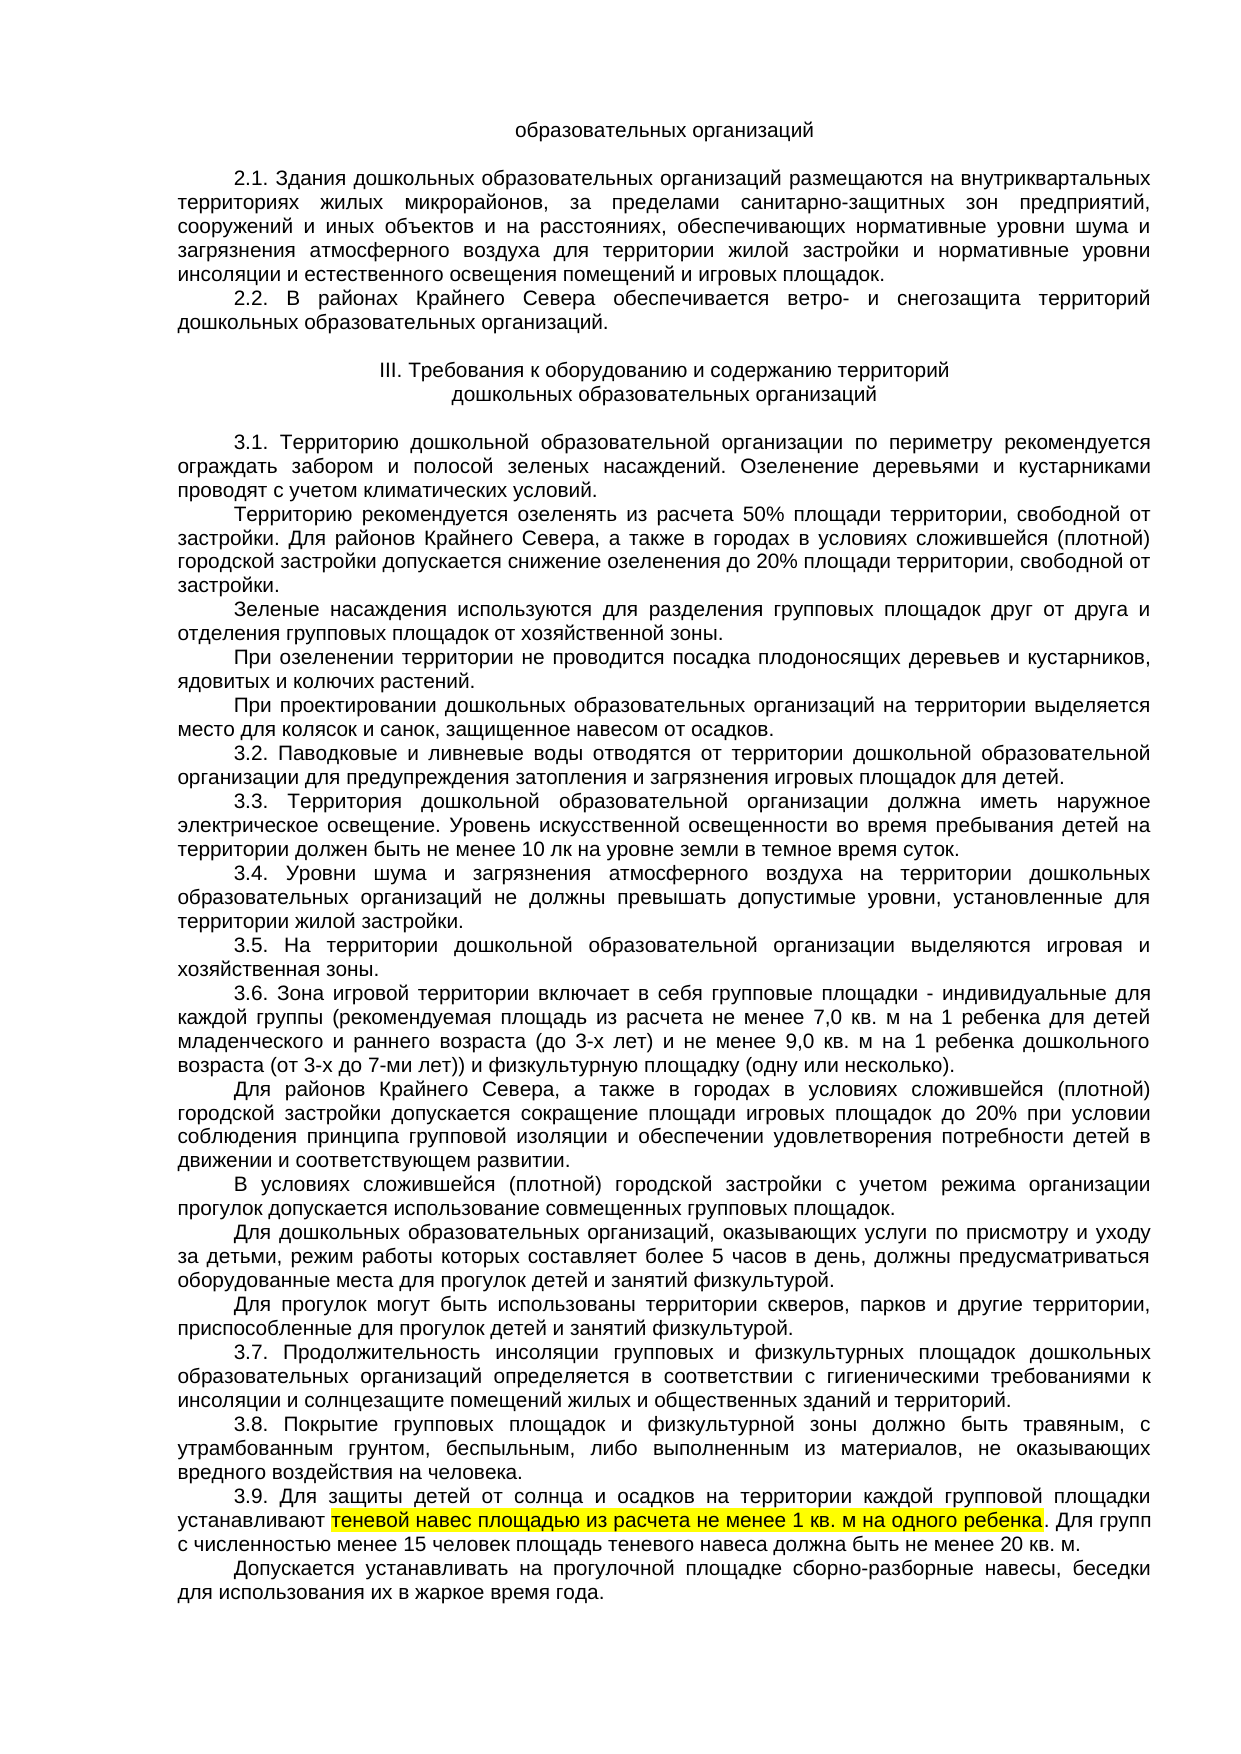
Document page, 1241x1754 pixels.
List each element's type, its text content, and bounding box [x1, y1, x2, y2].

text 3.2. Паводковые и ливневые воды отводятся от территории дошкольной образовательной организации для предупреждения затопления и загрязнения игровых площадок для детей. [177, 741, 1152, 789]
text Зеленые насаждения используются для разделения групповых площадок друг от друга и отделения групповых площадок от хозяйственной зоны. [177, 597, 1152, 645]
text 3.6. Зона игровой территории включает в себя групповые площадки - индивидуальные для каждой группы (рекомендуемая площадь из расчета не менее 7,0 кв. м на 1 ребенка для детей младенческого и раннего возраста (до 3-х лет) и не менее 9,0 кв. м на 1 ребенка дошкольного возраста (от 3-х до 7-ми лет)) и физкультурную площадку (одну или несколько). [177, 981, 1152, 1076]
text 3.9. Для защиты детей от солнца и осадков на территории каждой групповой площадки устанавливают теневой навес площадью из расчета не менее 1 кв. м на одного ребенка. Для групп с численностью менее 15 человек площадь теневого навеса должна быть не менее 20 кв. м. [177, 1484, 1152, 1556]
text 3.7. Продолжительность инсоляции групповых и физкультурных площадок дошкольных образовательных организаций определяется в соответствии с гигиеническими требованиями к инсоляции и солнцезащите помещений жилых и общественных зданий и территорий. [177, 1340, 1152, 1412]
text дошкольных образовательных организаций [177, 382, 1152, 406]
text Для прогулок могут быть использованы территории скверов, парков и другие территории, приспособленные для прогулок детей и занятий физкультурой. [177, 1292, 1152, 1340]
text Для дошкольных образовательных организаций, оказывающих услуги по присмотру и уходу за детьми, режим работы которых составляет более 5 часов в день, должны предусматриваться оборудованные места для прогулок детей и занятий физкультурой. [177, 1220, 1152, 1292]
text 3.3. Территория дошкольной образовательной организации должна иметь наружное электрическое освещение. Уровень искусственной освещенности во время пребывания детей на территории должен быть не менее 10 лк на уровне земли в темное время суток. [177, 789, 1152, 861]
text Для районов Крайнего Севера, а также в городах в условиях сложившейся (плотной) городской застройки допускается сокращение площади игровых площадок до 20% при условии соблюдения принципа групповой изоляции и обеспечении удовлетворения потребности детей в движении и соответствующем развитии. [177, 1076, 1152, 1172]
text 2.2. В районах Крайнего Севера обеспечивается ветро- и снегозащита территорий дошкольных образовательных организаций. [177, 286, 1152, 334]
text Территорию рекомендуется озеленять из расчета 50% площади территории, свободной от застройки. Для районов Крайнего Севера, а также в городах в условиях сложившейся (плотной) городской застройки допускается снижение озеленения до 20% площади территории, свободной от застройки. [177, 501, 1152, 597]
text При озеленении территории не проводится посадка плодоносящих деревьев и кустарников, ядовитых и колючих растений. [177, 645, 1152, 693]
text 3.4. Уровни шума и загрязнения атмосферного воздуха на территории дошкольных образовательных организаций не должны превышать допустимые уровни, установленные для территории жилой застройки. [177, 861, 1152, 933]
text III. Требования к оборудованию и содержанию территорий [177, 358, 1152, 382]
text 3.5. На территории дошкольной образовательной организации выделяются игровая и хозяйственная зоны. [177, 933, 1152, 981]
text Допускается устанавливать на прогулочной площадке сборно-разборные навесы, беседки для использования их в жаркое время года. [177, 1556, 1152, 1603]
text В условиях сложившейся (плотной) городской застройки с учетом режима организации прогулок допускается использование совмещенных групповых площадок. [177, 1172, 1152, 1220]
text При проектировании дошкольных образовательных организаций на территории выделяется место для колясок и санок, защищенное навесом от осадков. [177, 693, 1152, 741]
text образовательных организаций [177, 118, 1152, 142]
text 3.1. Территорию дошкольной образовательной организации по периметру рекомендуется ограждать забором и полосой зеленых насаждений. Озеленение деревьями и кустарниками проводят с учетом климатических условий. [177, 429, 1152, 501]
text 2.1. Здания дошкольных образовательных организаций размещаются на внутриквартальных территориях жилых микрорайонов, за пределами санитарно-защитных зон предприятий, сооружений и иных объектов и на расстояниях, обеспечивающих нормативные уровни шума и загрязнения атмосферного воздуха для территории жилой застройки и нормативные уровни инсоляции и естественного освещения помещений и игровых площадок. [177, 166, 1152, 286]
text 3.8. Покрытие групповых площадок и физкультурной зоны должно быть травяным, с утрамбованным грунтом, беспыльным, либо выполненным из материалов, не оказывающих вредного воздействия на человека. [177, 1412, 1152, 1484]
